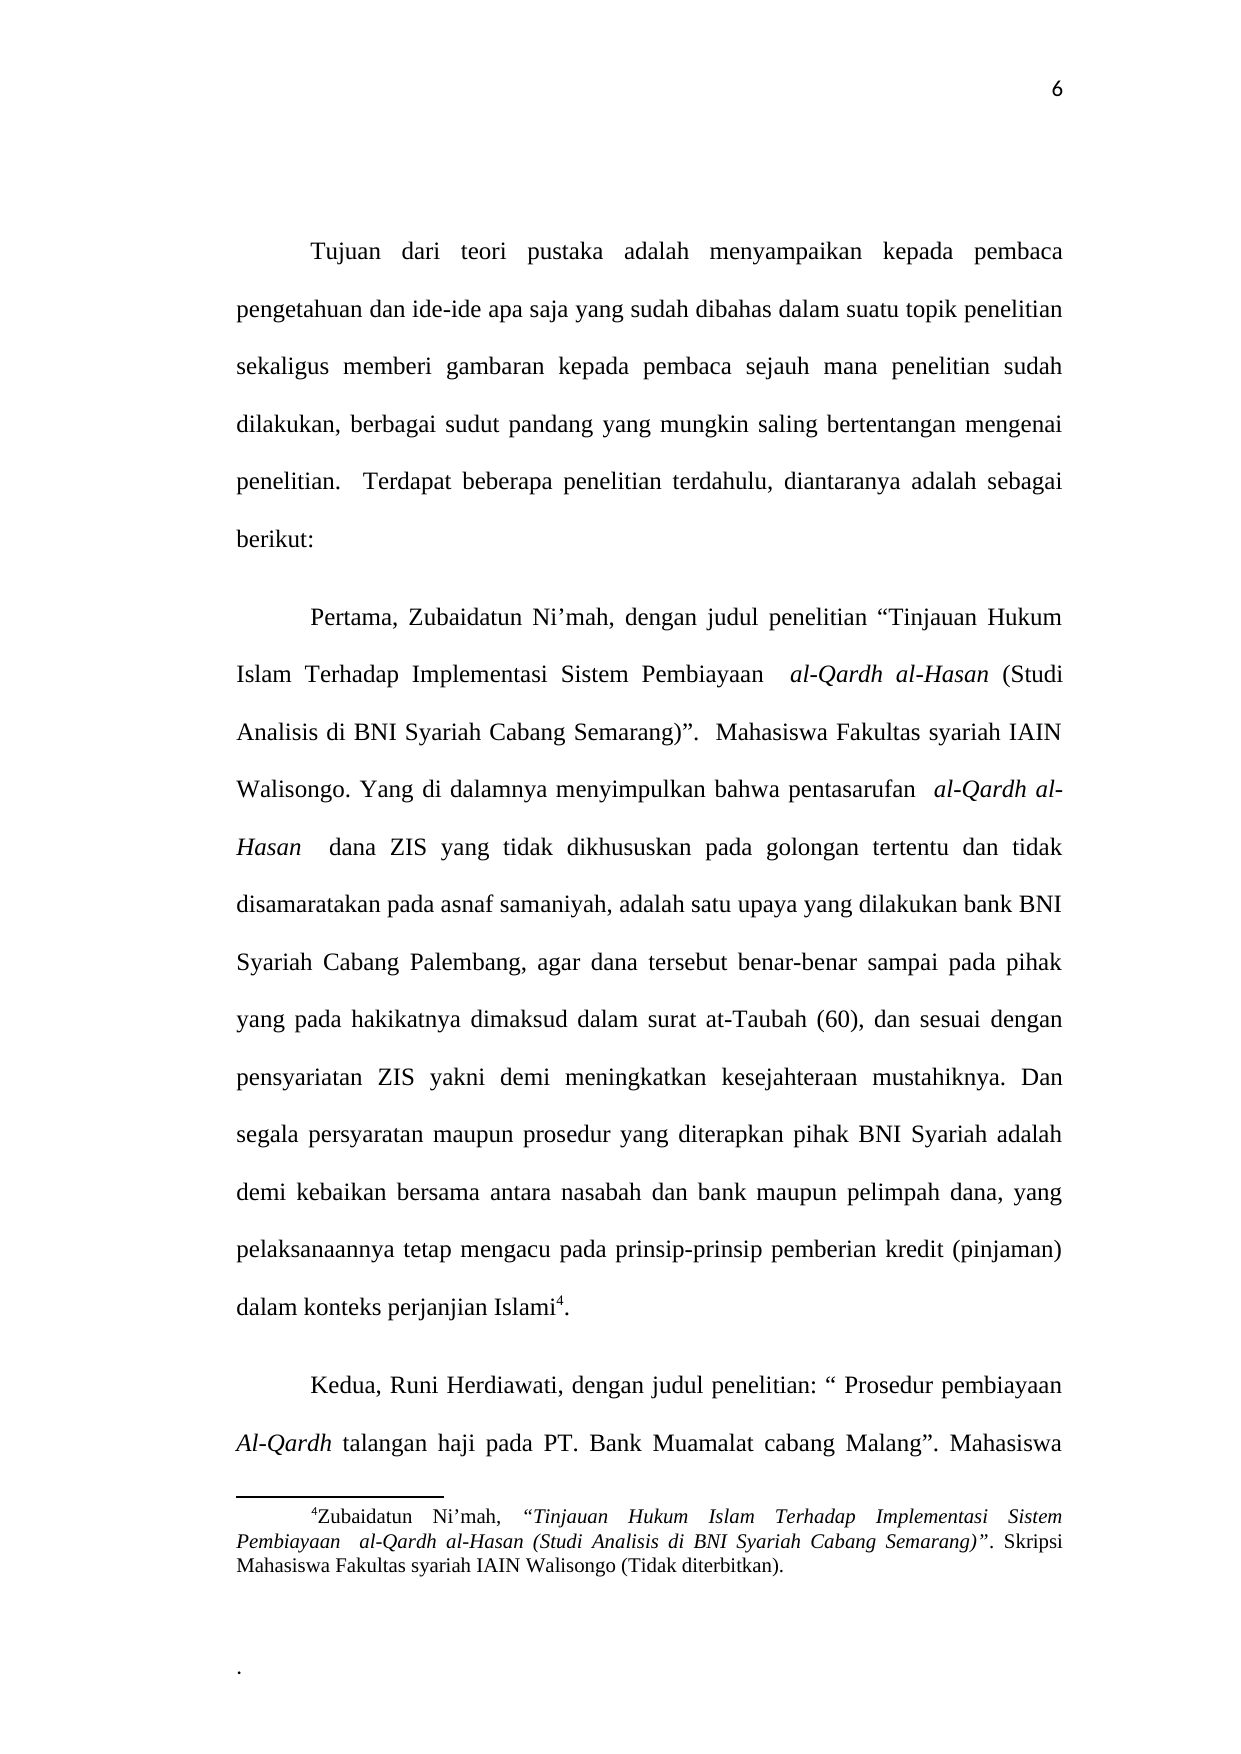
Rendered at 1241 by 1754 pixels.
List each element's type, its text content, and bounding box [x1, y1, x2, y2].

text Pertama, Zubaidatun Ni’mah, dengan judul penelitian “Tinjauan Hukum Islam Terhadap Implementasi Sistem Pembiayaan al-Qardh al-Hasan (Studi Analisis di BNI Syariah Cabang Semarang)”. Mahasiswa Fakultas syariah IAIN Walisongo. Yang di dalamnya menyimpulkan bahwa pentasarufan al-Qardh al-Hasan dana ZIS yang tidak dikhususkan pada golongan tertentu dan tidak disamaratakan pada asnaf samaniyah, adalah satu upaya yang dilakukan bank BNI Syariah Cabang Palembang, agar dana tersebut benar-benar sampai pada pihak yang pada hakikatnya dimaksud dalam surat at-Taubah (60), dan sesuai dengan pensyariatan ZIS yakni demi meningkatkan kesejahteraan mustahiknya. Dan segala persyaratan maupun prosedur yang diterapkan pihak BNI Syariah adalah demi kebaikan bersama antara nasabah dan bank maupun pelimpah dana, yang pelaksanaannya tetap mengacu pada prinsip-prinsip pemberian kredit (pinjaman) dalam konteks perjanjian Islami. [236, 602, 1063, 1321]
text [236, 1370, 1063, 1457]
text Tujuan dari teori pustaka adalah menyampaikan kepada pembaca pengetahuan dan ide-ide apa saja yang sudah dibahas dalam suatu topik penelitian sekaligus memberi gambaran kepada pembaca sejauh mana penelitian sudah dilakukan, berbagai sudut pandang yang mungkin saling bertentangan mengenai penelitian. Terdapat beberapa penelitian terdahulu, diantaranya adalah sebagai berikut: [236, 236, 1063, 552]
